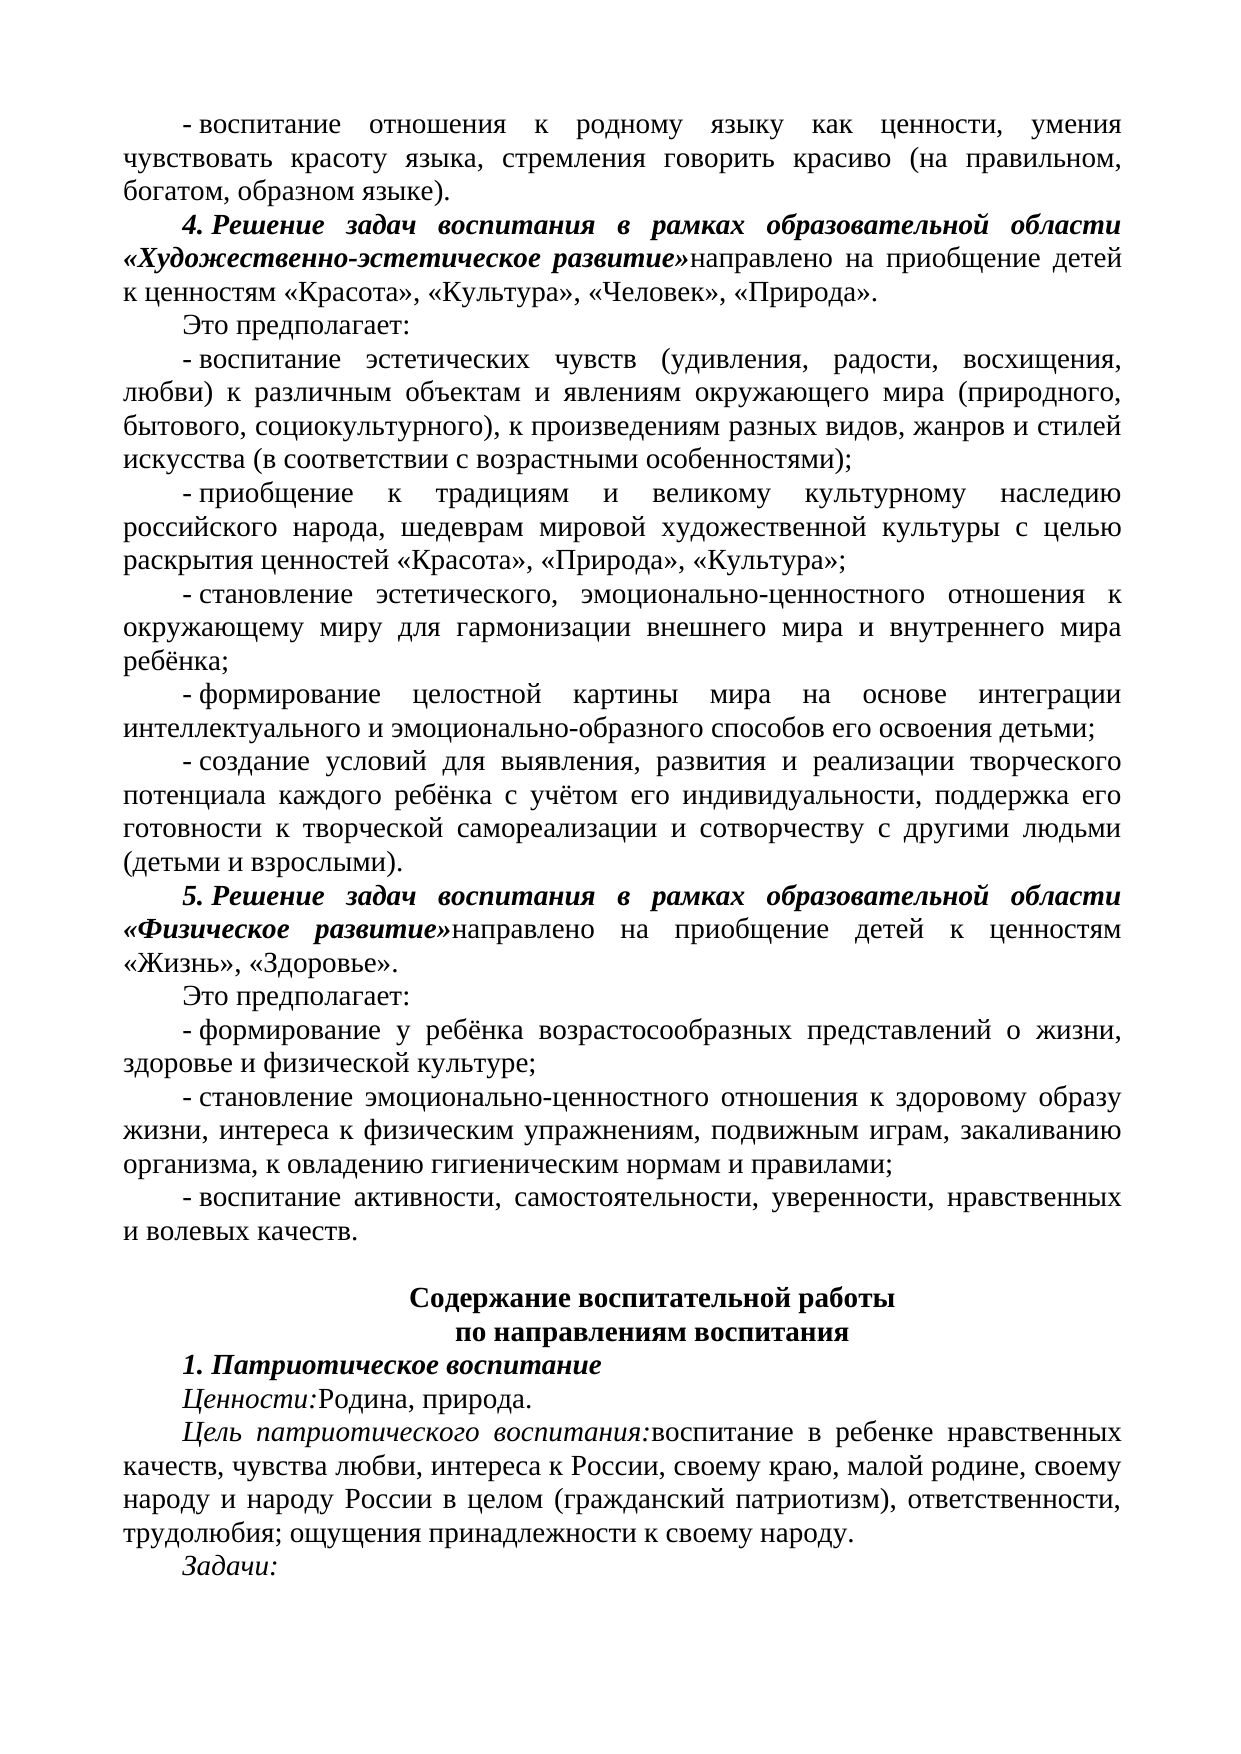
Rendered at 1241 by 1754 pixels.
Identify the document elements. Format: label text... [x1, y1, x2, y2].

text - приобщение к традициям и великому культурному наследию российского народа, шедеврам мировой художественной культуры с целью раскрытия ценностей «Красота», «Природа», «Культура»; [123, 475, 1122, 576]
text - воспитание отношения к родному языку как ценности, умения чувствовать красоту языка, стремления говорить красиво (на правильном, богатом, образном языке). [123, 106, 1122, 207]
text 4. Решение задач воспитания в рамках образовательной области «Художественно-эстетическое развитие»направлено на приобщение детей к ценностям «Красота», «Культура», «Человек», «Природа». [123, 207, 1122, 307]
text - формирование целостной картины мира на основе интеграции интеллектуального и эмоционально-образного способов его освоения детьми; [123, 676, 1122, 743]
text - воспитание активности, самостоятельности, уверенности, нравственных и волевых качеств. [123, 1179, 1122, 1247]
text - становление эмоционально-ценностного отношения к здоровому образу жизни, интереса к физическим упражнениям, подвижным играм, закаливанию организма, к овладению гигиеническим нормам и правилами; [123, 1079, 1122, 1179]
text - воспитание эстетических чувств (удивления, радости, восхищения, любви) к различным объектам и явлениям окружающего мира (природного, бытового, социокультурного), к произведениям разных видов, жанров и стилей искусства (в соответствии с возрастными особенностями); [123, 341, 1122, 475]
text 5. Решение задач воспитания в рамках образовательной области «Физическое развитие»направлено на приобщение детей к ценностям «Жизнь», «Здоровье». [123, 878, 1122, 978]
text Это предполагает: [123, 307, 1122, 341]
text Это предполагает: [123, 978, 1122, 1012]
text - становление эстетического, эмоционально-ценностного отношения к окружающему миру для гармонизации внешнего мира и внутреннего мира ребёнка; [123, 576, 1122, 676]
text - создание условий для выявления, развития и реализации творческого потенциала каждого ребёнка с учётом его индивидуальности, поддержка его готовности к творческой самореализации и сотворчеству с другими людьми (детьми и взрослыми). [123, 743, 1122, 878]
text Цель патриотического воспитания:воспитание в ребенке нравственных качеств, чувства любви, интереса к России, своему краю, малой родине, своему народу и народу России в целом (гражданский патриотизм), ответственности, трудолюбия; ощущения принадлежности к своему народу. [123, 1414, 1122, 1548]
text 1. Патриотическое воспитание [123, 1347, 1122, 1381]
text Задачи: [123, 1548, 1122, 1582]
text Ценности:Родина, природа. [123, 1381, 1122, 1414]
text - формирование у ребёнка возрастосообразных представлений о жизни, здоровье и физической культуре; [123, 1012, 1122, 1079]
text по направлениям воспитания [123, 1314, 1122, 1347]
text Содержание воспитательной работы [123, 1280, 1122, 1314]
